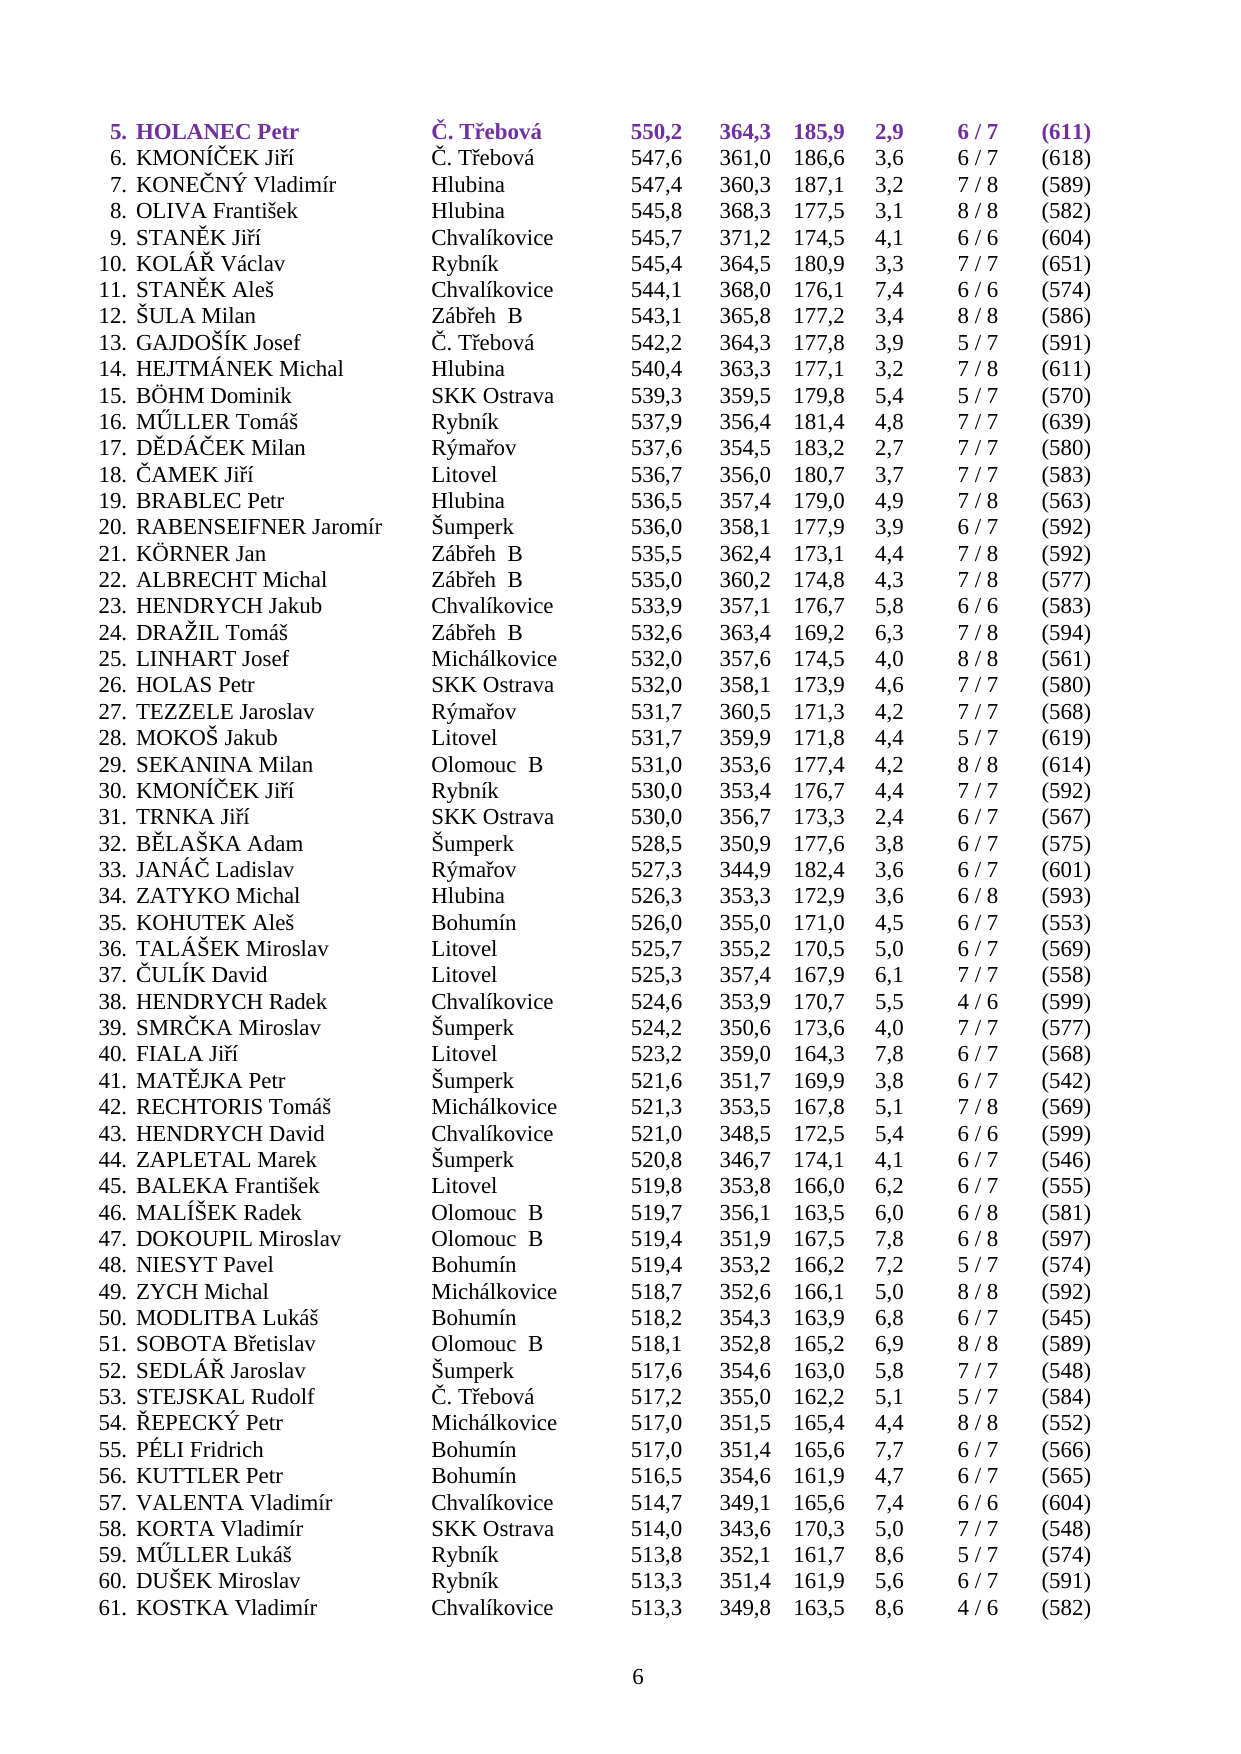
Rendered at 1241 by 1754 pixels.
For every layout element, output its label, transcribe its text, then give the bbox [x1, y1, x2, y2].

text 36. TALÁŠEK Miroslav Litovel 525,7 355,2 170,5 5,0 6 / 7 (569) [77, 935, 1163, 961]
text 17. DĚDÁČEK Milan Rýmařov 537,6 354,5 183,2 2,7 7 / 7 (580) [77, 434, 1163, 461]
text 29. SEKANINA Milan Olomouc B 531,0 353,6 177,4 4,2 8 / 8 (614) [77, 751, 1163, 777]
text 9. STANĚK Jiří Chvalíkovice 545,7 371,2 174,5 4,1 6 / 6 (604) [77, 223, 1163, 250]
text 41. MATĚJKA Petr Šumperk 521,6 351,7 169,9 3,8 6 / 7 (542) [77, 1067, 1163, 1093]
text 43. HENDRYCH David Chvalíkovice 521,0 348,5 172,5 5,4 6 / 6 (599) [77, 1119, 1163, 1146]
text 23. HENDRYCH Jakub Chvalíkovice 533,9 357,1 176,7 5,8 6 / 6 (583) [77, 592, 1163, 619]
text 16. MŰLLER Tomáš Rybník 537,9 356,4 181,4 4,8 7 / 7 (639) [77, 408, 1163, 434]
text 61. KOSTKA Vladimír Chvalíkovice 513,3 349,8 163,5 8,6 4 / 6 (582) [77, 1594, 1163, 1620]
text 40. FIALA Jiří Litovel 523,2 359,0 164,3 7,8 6 / 7 (568) [77, 1041, 1163, 1067]
text 28. MOKOŠ Jakub Litovel 531,7 359,9 171,8 4,4 5 / 7 (619) [77, 724, 1163, 751]
text 56. KUTTLER Petr Bohumín 516,5 354,6 161,9 4,7 6 / 7 (565) [77, 1462, 1163, 1488]
text 44. ZAPLETAL Marek Šumperk 520,8 346,7 174,1 4,1 6 / 7 (546) [77, 1146, 1163, 1172]
text 38. HENDRYCH Radek Chvalíkovice 524,6 353,9 170,7 5,5 4 / 6 (599) [77, 988, 1163, 1014]
text 26. HOLAS Petr SKK Ostrava 532,0 358,1 173,9 4,6 7 / 7 (580) [77, 672, 1163, 698]
text 31. TRNKA Jiří SKK Ostrava 530,0 356,7 173,3 2,4 6 / 7 (567) [77, 803, 1163, 830]
text 20. RABENSEIFNER Jaromír Šumperk 536,0 358,1 177,9 3,9 6 / 7 (592) [77, 513, 1163, 540]
text 46. MALÍŠEK Radek Olomouc B 519,7 356,1 163,5 6,0 6 / 8 (581) [77, 1199, 1163, 1225]
text 7. KONEČNÝ Vladimír Hlubina 547,4 360,3 187,1 3,2 7 / 8 (589) [77, 171, 1163, 197]
text 48. NIESYT Pavel Bohumín 519,4 353,2 166,2 7,2 5 / 7 (574) [77, 1251, 1163, 1278]
text 22. ALBRECHT Michal Zábřeh B 535,0 360,2 174,8 4,3 7 / 8 (577) [77, 566, 1163, 592]
text 51. SOBOTA Břetislav Olomouc B 518,1 352,8 165,2 6,9 8 / 8 (589) [77, 1330, 1163, 1357]
text 32. BĚLAŠKA Adam Šumperk 528,5 350,9 177,6 3,8 6 / 7 (575) [77, 830, 1163, 856]
text 34. ZATYKO Michal Hlubina 526,3 353,3 172,9 3,6 6 / 8 (593) [77, 882, 1163, 909]
text 18. ČAMEK Jiří Litovel 536,7 356,0 180,7 3,7 7 / 7 (583) [77, 461, 1163, 487]
text 60. DUŠEK Miroslav Rybník 513,3 351,4 161,9 5,6 6 / 7 (591) [77, 1568, 1163, 1594]
text 21. KÖRNER Jan Zábřeh B 535,5 362,4 173,1 4,4 7 / 8 (592) [77, 540, 1163, 566]
text 58. KORTA Vladimír SKK Ostrava 514,0 343,6 170,3 5,0 7 / 7 (548) [77, 1515, 1163, 1541]
text 45. BALEKA František Litovel 519,8 353,8 166,0 6,2 6 / 7 (555) [77, 1172, 1163, 1199]
text 25. LINHART Josef Michálkovice 532,0 357,6 174,5 4,0 8 / 8 (561) [77, 645, 1163, 672]
text 42. RECHTORIS Tomáš Michálkovice 521,3 353,5 167,8 5,1 7 / 8 (569) [77, 1093, 1163, 1119]
text 54. ŘEPECKÝ Petr Michálkovice 517,0 351,5 165,4 4,4 8 / 8 (552) [77, 1409, 1163, 1436]
text 55. PÉLI Fridrich Bohumín 517,0 351,4 165,6 7,7 6 / 7 (566) [77, 1436, 1163, 1462]
text 52. SEDLÁŘ Jaroslav Šumperk 517,6 354,6 163,0 5,8 7 / 7 (548) [77, 1357, 1163, 1383]
text 24. DRAŽIL Tomáš Zábřeh B 532,6 363,4 169,2 6,3 7 / 8 (594) [77, 619, 1163, 645]
text 10. KOLÁŘ Václav Rybník 545,4 364,5 180,9 3,3 7 / 7 (651) [77, 250, 1163, 276]
text 35. KOHUTEK Aleš Bohumín 526,0 355,0 171,0 4,5 6 / 7 (553) [77, 909, 1163, 935]
text 8. OLIVA František Hlubina 545,8 368,3 177,5 3,1 8 / 8 (582) [77, 197, 1163, 223]
text 47. DOKOUPIL Miroslav Olomouc B 519,4 351,9 167,5 7,8 6 / 8 (597) [77, 1225, 1163, 1251]
text 11. STANĚK Aleš Chvalíkovice 544,1 368,0 176,1 7,4 6 / 6 (574) [77, 276, 1163, 303]
text 59. MŰLLER Lukáš Rybník 513,8 352,1 161,7 8,6 5 / 7 (574) [77, 1541, 1163, 1568]
text 50. MODLITBA Lukáš Bohumín 518,2 354,3 163,9 6,8 6 / 7 (545) [77, 1304, 1163, 1330]
text 13. GAJDOŠÍK Josef Č. Třebová 542,2 364,3 177,8 3,9 5 / 7 (591) [77, 329, 1163, 355]
text 57. VALENTA Vladimír Chvalíkovice 514,7 349,1 165,6 7,4 6 / 6 (604) [77, 1488, 1163, 1515]
text 33. JANÁČ Ladislav Rýmařov 527,3 344,9 182,4 3,6 6 / 7 (601) [77, 856, 1163, 882]
text 37. ČULÍK David Litovel 525,3 357,4 167,9 6,1 7 / 7 (558) [77, 961, 1163, 988]
text 39. SMRČKA Miroslav Šumperk 524,2 350,6 173,6 4,0 7 / 7 (577) [77, 1014, 1163, 1041]
text 14. HEJTMÁNEK Michal Hlubina 540,4 363,3 177,1 3,2 7 / 8 (611) [77, 355, 1163, 382]
text 49. ZYCH Michal Michálkovice 518,7 352,6 166,1 5,0 8 / 8 (592) [77, 1278, 1163, 1304]
text 19. BRABLEC Petr Hlubina 536,5 357,4 179,0 4,9 7 / 8 (563) [77, 487, 1163, 513]
text 15. BÖHM Dominik SKK Ostrava 539,3 359,5 179,8 5,4 5 / 7 (570) [77, 382, 1163, 408]
text 5. HOLANEC Petr Č. Třebová 550,2 364,3 185,9 2,9 6 / 7 (611) [77, 118, 1163, 144]
text 27. TEZZELE Jaroslav Rýmařov 531,7 360,5 171,3 4,2 7 / 7 (568) [77, 698, 1163, 724]
text 12. ŠULA Milan Zábřeh B 543,1 365,8 177,2 3,4 8 / 8 (586) [77, 303, 1163, 329]
text 53. STEJSKAL Rudolf Č. Třebová 517,2 355,0 162,2 5,1 5 / 7 (584) [77, 1383, 1163, 1409]
text 6. KMONÍČEK Jiří Č. Třebová 547,6 361,0 186,6 3,6 6 / 7 (618) [77, 144, 1163, 171]
text 30. KMONÍČEK Jiří Rybník 530,0 353,4 176,7 4,4 7 / 7 (592) [77, 777, 1163, 803]
